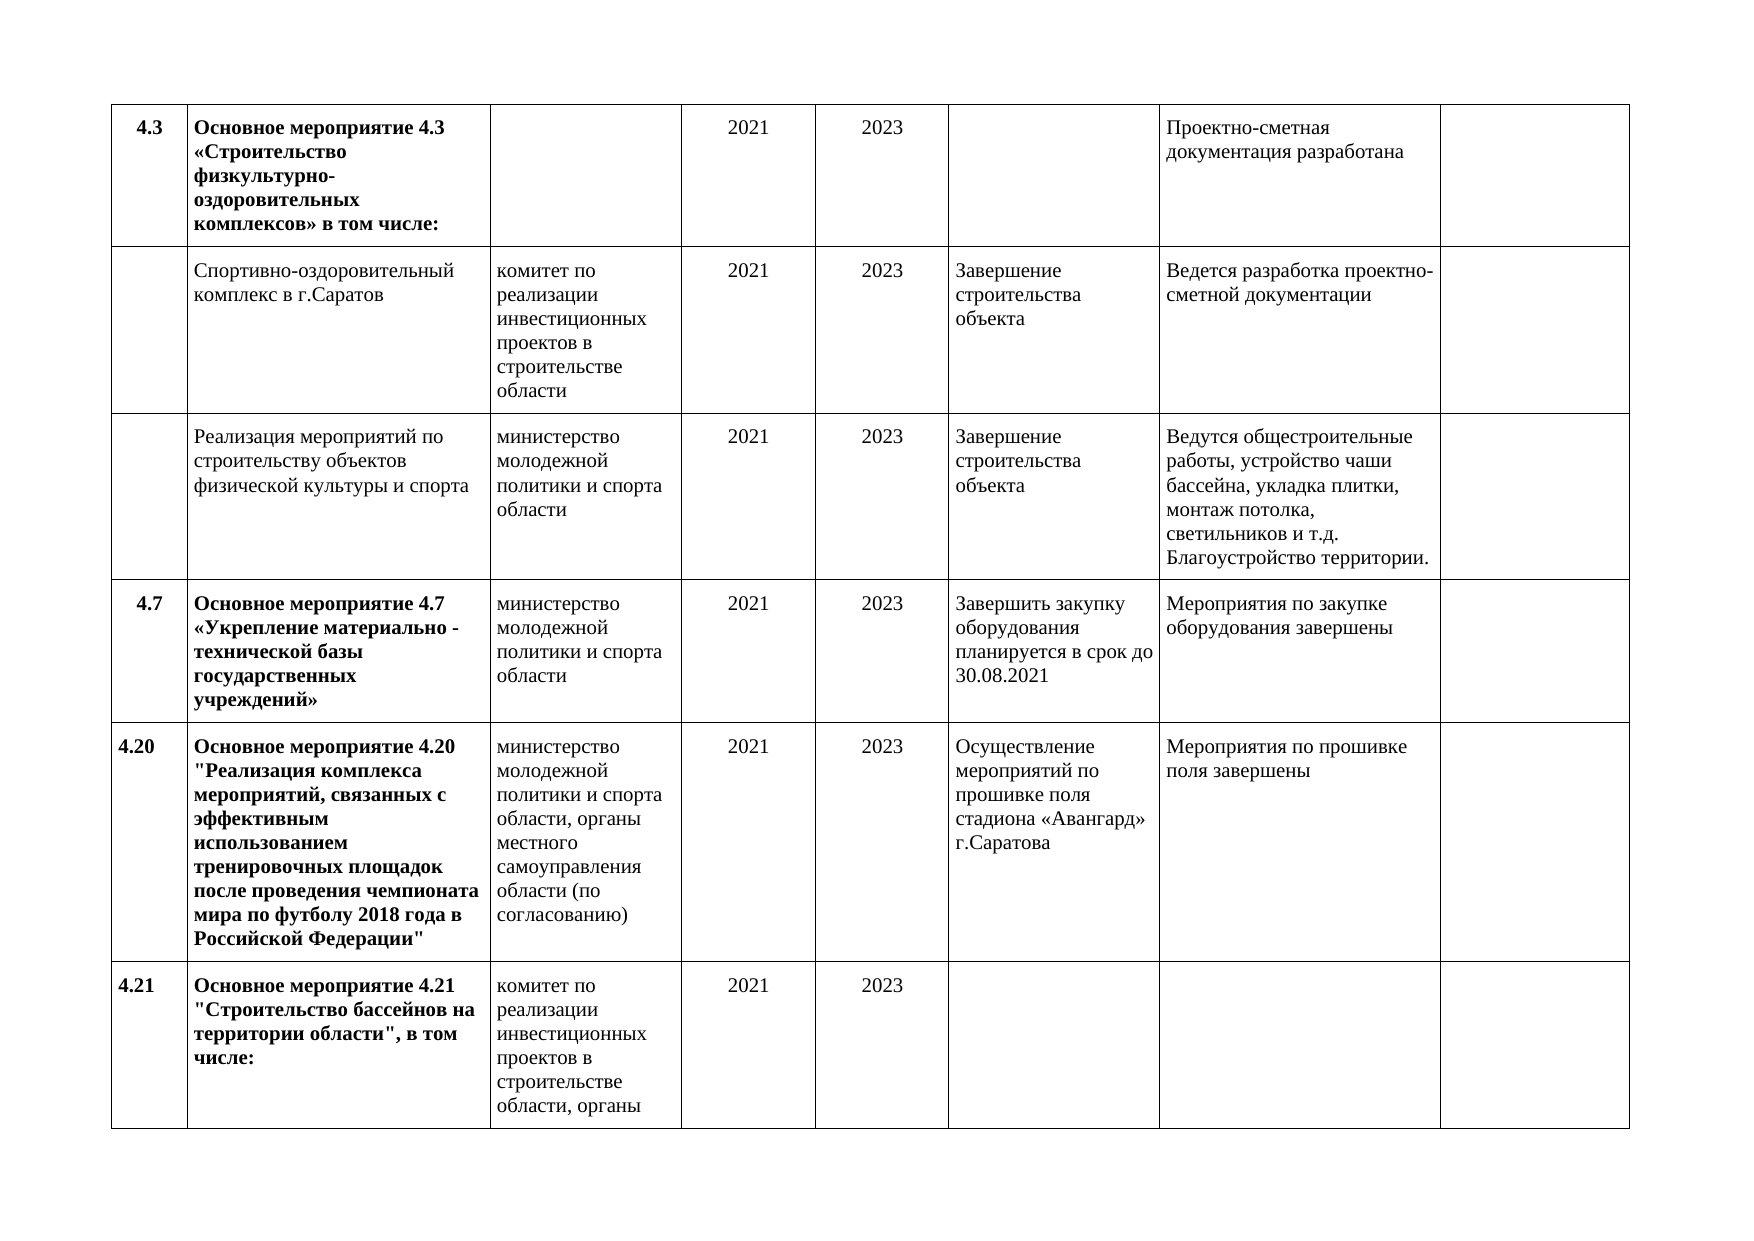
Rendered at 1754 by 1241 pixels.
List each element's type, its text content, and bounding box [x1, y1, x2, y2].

table_cell Ведется разработка проектно-сметной документации [1160, 247, 1440, 413]
table_cell 2021 [682, 723, 815, 961]
table_cell [1441, 414, 1629, 579]
table_cell министерство молодежной политики и спорта области [491, 580, 681, 722]
table_cell 2023 [816, 247, 948, 413]
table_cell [491, 962, 681, 1127]
table_cell [112, 414, 187, 579]
table_cell Мероприятия по прошивке поля завершены [1160, 723, 1440, 961]
table_cell 2021 [682, 247, 815, 413]
table_cell [112, 247, 187, 413]
table_cell комитет по реализации инвестиционных проектов в строительстве области [491, 247, 681, 413]
table_cell Основное мероприятие 4.3 «Строительство физкультурно-оздоровительных комплексов» в том числе: [188, 105, 490, 246]
table_cell 4.3 [112, 105, 187, 246]
table_cell 2023 [816, 580, 948, 722]
table_cell [1441, 247, 1629, 413]
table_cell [188, 962, 490, 1127]
table_cell 2021 [682, 580, 815, 722]
table_cell Проектно-сметная документация разработана [1160, 105, 1440, 246]
table_cell [1160, 962, 1440, 1127]
table_cell Осуществление мероприятий по прошивке поля стадиона «Авангард» г.Саратова [949, 723, 1159, 961]
table_cell министерство молодежной политики и спорта области, органы местного самоуправления области (по согласованию) [491, 723, 681, 961]
table_cell 4.21 [112, 962, 187, 1127]
table_cell [1441, 962, 1629, 1127]
table_cell Мероприятия по закупке оборудования завершены [1160, 580, 1440, 722]
table_cell Завершить закупку оборудования планируется в срок до 30.08.2021 [949, 580, 1159, 722]
table_cell Реализация мероприятий по строительству объектов физической культуры и спорта [188, 414, 490, 579]
table_cell [1441, 105, 1629, 246]
table_cell [949, 105, 1159, 246]
table_cell Спортивно-оздоровительный комплекс в г.Саратов [188, 247, 490, 413]
table_cell 4.7 [112, 580, 187, 722]
table_cell 2021 [682, 105, 815, 246]
table_cell 2021 [682, 414, 815, 579]
table_cell 2023 [816, 723, 948, 961]
table_cell [491, 105, 681, 246]
table_cell Завершение строительства объекта [949, 414, 1159, 579]
table_cell Ведутся общестроительные работы, устройство чаши бассейна, укладка плитки, монтаж потолка, светильников и т.д. Благоустройство территории. [1160, 414, 1440, 579]
table_cell Основное мероприятие 4.7 «Укрепление материально - технической базы государственных учреждений» [188, 580, 490, 722]
table_cell 2021 [682, 962, 815, 1127]
table_cell [1441, 723, 1629, 961]
table_cell [1441, 580, 1629, 722]
table_cell [949, 962, 1159, 1127]
table_cell 2023 [816, 414, 948, 579]
table_cell Завершение строительства объекта [949, 247, 1159, 413]
table_cell 4.20 [112, 723, 187, 961]
table_cell министерство молодежной политики и спорта области [491, 414, 681, 579]
table_cell 2023 [816, 962, 948, 1127]
table_cell 2023 [816, 105, 948, 246]
table_cell Основное мероприятие 4.20 "Реализация комплекса мероприятий, связанных с эффективным использованием тренировочных площадок после проведения чемпионата мира по футболу 2018 года в Российской Федерации" [188, 723, 490, 961]
